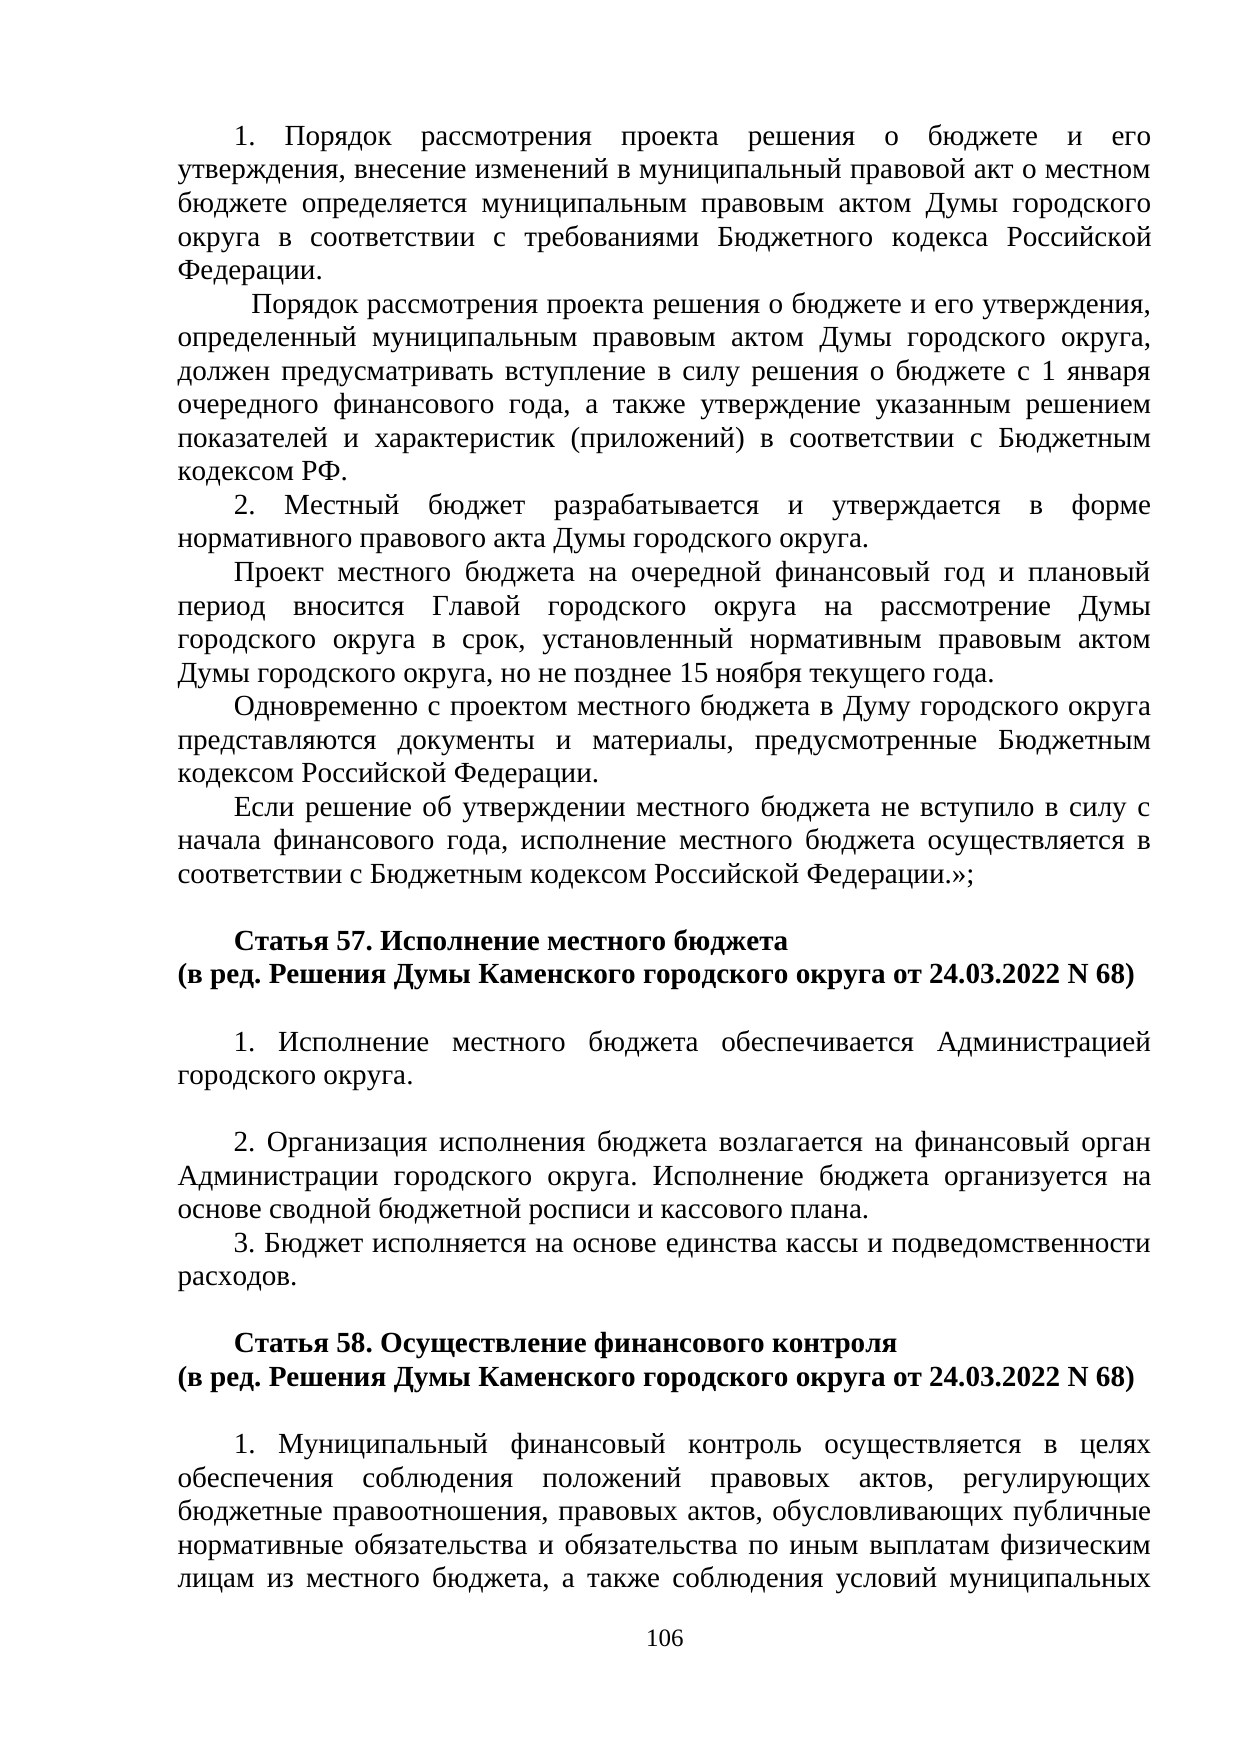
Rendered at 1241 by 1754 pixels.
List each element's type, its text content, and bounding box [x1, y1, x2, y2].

text 3. Бюджет исполняется на основе единства кассы и подведомственности расходов. [177, 1225, 1152, 1292]
text Проект местного бюджета на очередной финансовый год и плановый период вносится Главой городского округа на рассмотрение Думы городского округа в срок, установленный нормативным правовым актом Думы городского округа, но не позднее 15 ноября текущего года. [177, 554, 1152, 688]
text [177, 1426, 1152, 1594]
text Если решение об утверждении местного бюджета не вступило в силу с начала финансового года, исполнение местного бюджета осуществляется в соответствии с Бюджетным кодексом Российской Федерации.»; [177, 789, 1152, 889]
text Порядок рассмотрения проекта решения о бюджете и его утверждения, определенный муниципальным правовым актом Думы городского округа, должен предусматривать вступление в силу решения о бюджете с 1 января очередного финансового года, а также утверждение указанным решением показателей и характеристик (приложений) в соответствии с Бюджетным кодексом РФ. [177, 286, 1152, 487]
text (в ред. Решения Думы Каменского городского округа от 24.03.2022 N 68) [177, 1359, 1152, 1393]
text 2. Организация исполнения бюджета возлагается на финансовый орган Администрации городского округа. Исполнение бюджета организуется на основе сводной бюджетной росписи и кассового плана. [177, 1124, 1152, 1225]
title Статья 57. Исполнение местного бюджета [177, 923, 1152, 957]
text Одновременно с проектом местного бюджета в Думу городского округа представляются документы и материалы, предусмотренные Бюджетным кодексом Российской Федерации. [177, 688, 1152, 789]
text (в ред. Решения Думы Каменского городского округа от 24.03.2022 N 68) [177, 957, 1152, 990]
text 2. Местный бюджет разрабатывается и утверждается в форме нормативного правового акта Думы городского округа. [177, 487, 1152, 554]
title Статья 58. Осуществление финансового контроля [177, 1326, 1152, 1359]
text 1. Порядок рассмотрения проекта решения о бюджете и его утверждения, внесение изменений в муниципальный правовой акт о местном бюджете определяется муниципальным правовым актом Думы городского округа в соответствии с требованиями Бюджетного кодекса Российской Федерации. [177, 118, 1152, 286]
text 1. Исполнение местного бюджета обеспечивается Администрацией городского округа. [177, 1024, 1152, 1091]
